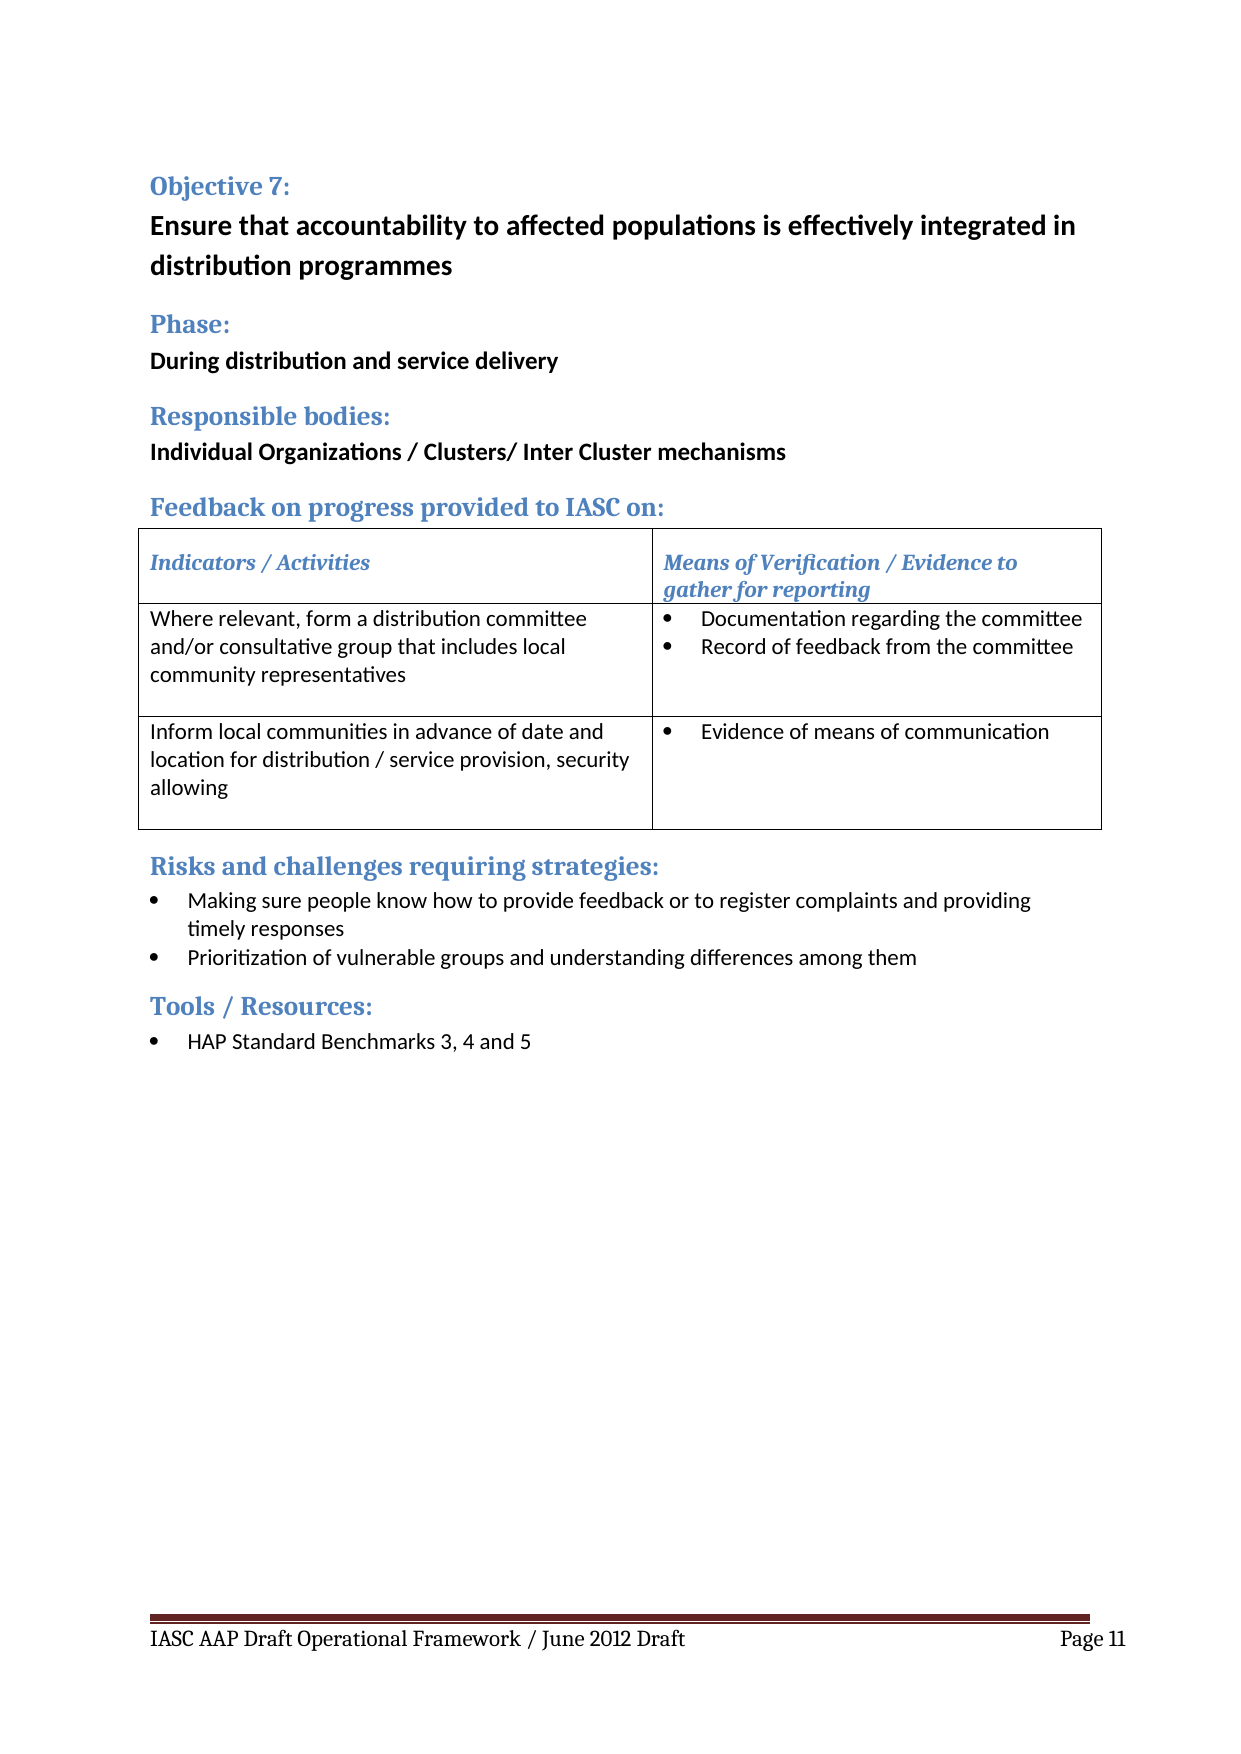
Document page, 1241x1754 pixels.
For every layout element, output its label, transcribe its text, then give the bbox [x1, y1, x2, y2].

subtitle Feedback on progress provided to IASC on: [150, 492, 1090, 523]
table_cell Documentation regarding the committee Record of feedback from the committee [653, 604, 1101, 716]
list HAP Standard Benchmarks 3, 4 and 5 [150, 1027, 1090, 1055]
text During distribution and service delivery [150, 345, 1090, 376]
text Individual Organizations / Clusters/ Inter Cluster mechanisms [150, 437, 1090, 467]
subtitle Objective 7: [150, 171, 1090, 202]
table_header Means of Verification / Evidence to gather for reporting [653, 529, 1101, 603]
text Ensure that accountability to affected populations is effectively integrated in distribution programmes [150, 207, 1090, 283]
list Making sure people know how to provide feedback or to register complaints and providing timely responses [150, 887, 1090, 943]
subtitle Risks and challenges requiring strategies: [150, 851, 1090, 882]
table_header Indicators / Activities [139, 529, 652, 603]
subtitle Responsible bodies: [150, 401, 1090, 432]
subtitle Phase: [150, 309, 1090, 340]
table_cell Evidence of means of communication [653, 717, 1101, 829]
table_cell Where relevant, form a distribution committee and/or consultative group that includes local community representatives [139, 604, 652, 716]
list Prioritization of vulnerable groups and understanding differences among them [150, 943, 1090, 971]
table_cell Inform local communities in advance of date and location for distribution / service provision, security allowing [139, 717, 652, 829]
subtitle Tools / Resources: [150, 991, 1090, 1023]
